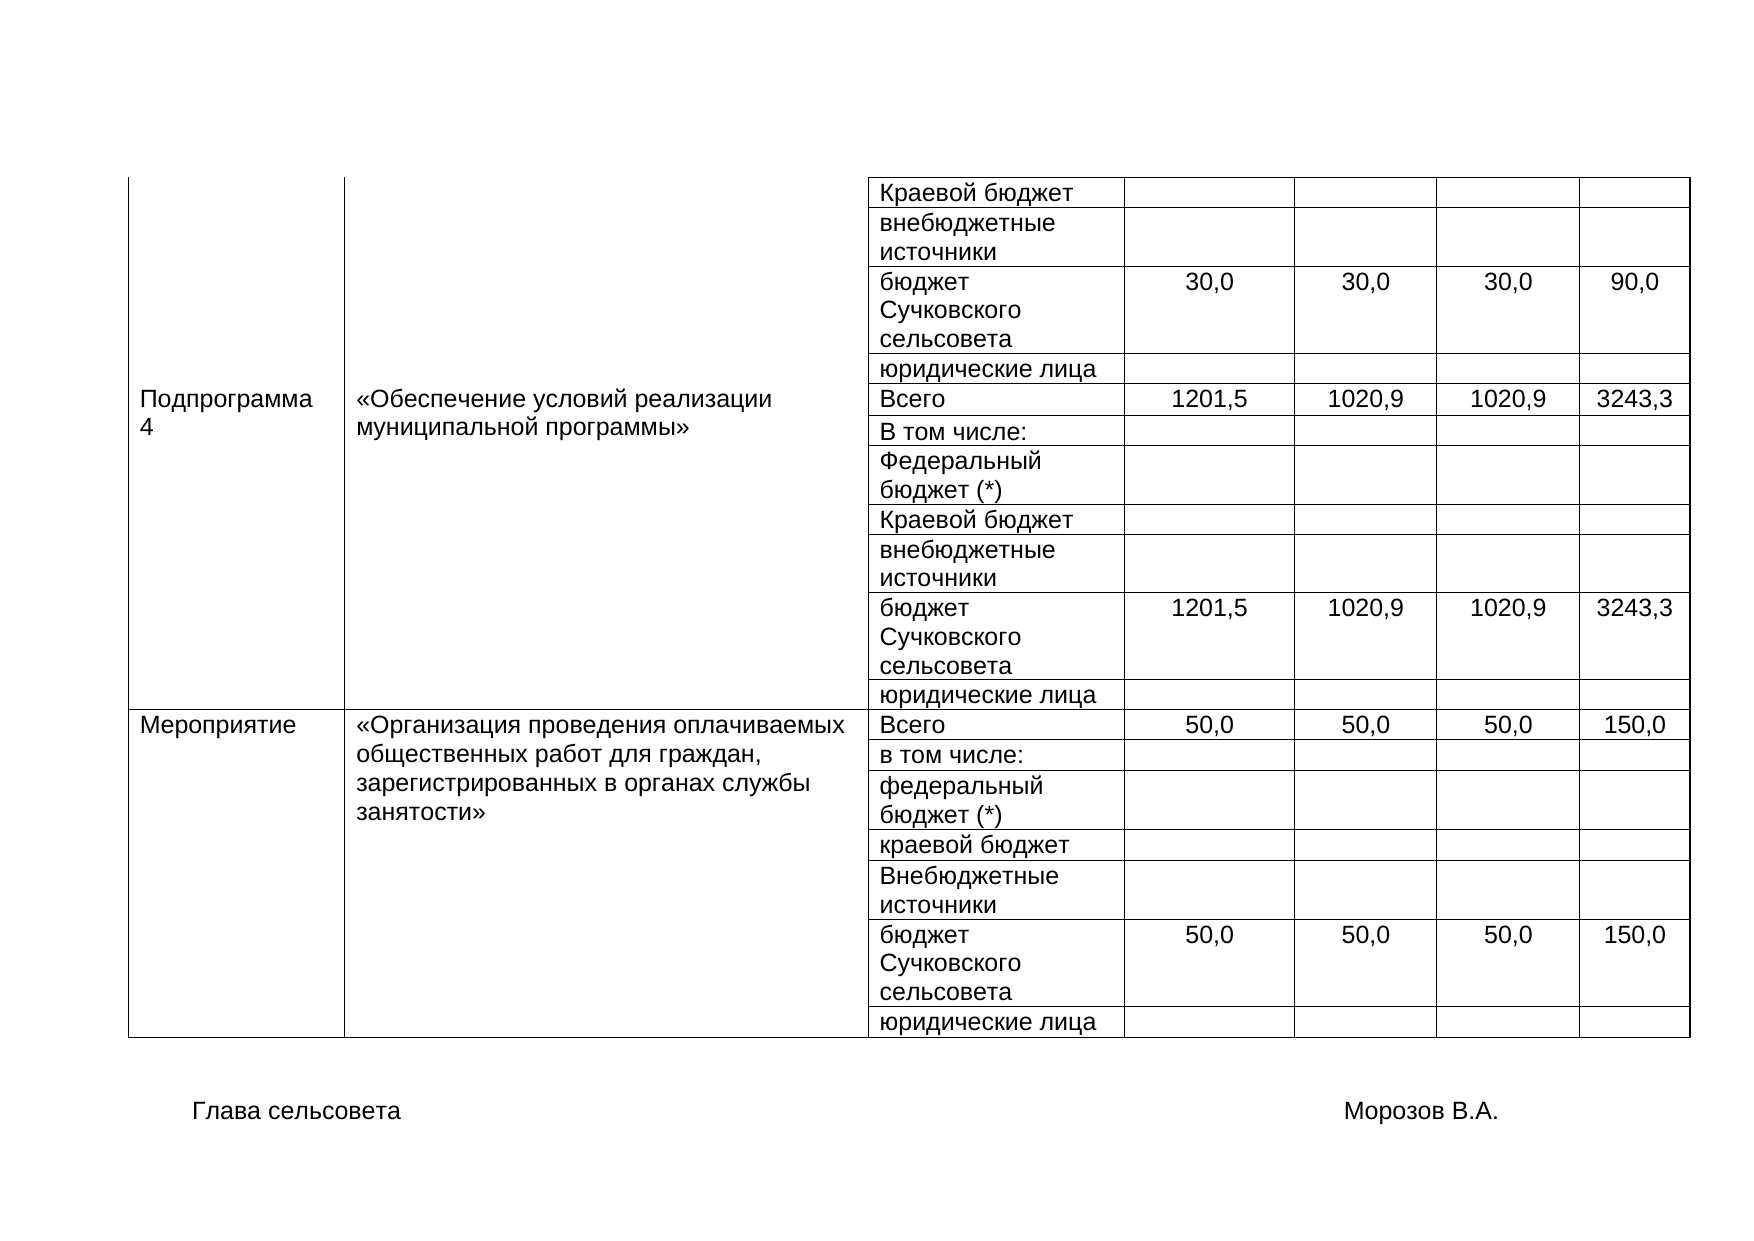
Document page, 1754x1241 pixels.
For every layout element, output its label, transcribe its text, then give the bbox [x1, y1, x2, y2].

table_cell юридические лица [869, 680, 1124, 709]
table_cell [1580, 680, 1689, 709]
table_cell [1295, 1007, 1436, 1037]
table_cell [1437, 680, 1579, 709]
table_cell бюджет Сучковского сельсовета [869, 267, 1124, 353]
table_cell Всего [869, 710, 1124, 739]
table_cell 150,0 [1580, 710, 1689, 739]
table_cell [1295, 505, 1436, 533]
table_cell [1580, 416, 1689, 445]
table_cell [1437, 446, 1579, 504]
table_cell [1437, 505, 1579, 533]
table_cell [1437, 861, 1579, 918]
table_cell [1580, 1007, 1689, 1037]
table_cell юридические лица [869, 1007, 1124, 1037]
table_cell бюджет Сучковского сельсовета [869, 593, 1124, 679]
table_cell [1437, 771, 1579, 829]
table_cell [1580, 505, 1689, 533]
table_cell [1295, 740, 1436, 770]
table_cell Подпрограмма 4 [129, 383, 344, 709]
table_cell федеральный бюджет (*) [869, 771, 1124, 829]
table_cell Краевой бюджет [869, 178, 1124, 207]
table_cell [1580, 446, 1689, 504]
table_cell [1437, 178, 1579, 207]
table_cell 1201,5 [1125, 593, 1294, 679]
table_cell 30,0 [1125, 267, 1294, 353]
table_cell [1125, 680, 1294, 709]
table_cell в том числе: [869, 740, 1124, 770]
table_cell «Организация проведения оплачиваемых общественных работ для граждан, зарегистрированных в органах службы занятости» [345, 710, 868, 1037]
table_cell [1295, 446, 1436, 504]
table_cell [1295, 861, 1436, 918]
table_cell [1437, 354, 1579, 383]
table_cell [1437, 740, 1579, 770]
table_cell [1580, 208, 1689, 266]
table_cell бюджет Сучковского сельсовета [869, 920, 1124, 1006]
table_cell 1020,9 [1437, 384, 1579, 415]
table_cell [1295, 354, 1436, 383]
table_cell [1580, 354, 1689, 383]
table_cell краевой бюджет [869, 830, 1124, 860]
table_cell [1125, 1007, 1294, 1037]
table_cell [1295, 830, 1436, 860]
table_cell [1295, 416, 1436, 445]
table_cell 150,0 [1580, 920, 1689, 1006]
table_cell [1125, 771, 1294, 829]
table_cell 3243,3 [1580, 593, 1689, 679]
table_cell [1125, 208, 1294, 266]
table_cell [1295, 178, 1436, 207]
table_cell 30,0 [1295, 267, 1436, 353]
table_cell Мероприятие [129, 710, 344, 739]
table_cell [1295, 208, 1436, 266]
table_cell Внебюджетные источники [869, 861, 1124, 918]
table_cell 1020,9 [1437, 593, 1579, 679]
table_cell «Обеспечение условий реализации муниципальной программы» [345, 383, 868, 709]
text Глава сельсовета Морозов В.А. [118, 1096, 1636, 1124]
table_cell Всего [869, 384, 1124, 415]
table_cell 1020,9 [1295, 384, 1436, 415]
table_cell [1125, 861, 1294, 918]
table_cell юридические лица [869, 354, 1124, 383]
table_cell 50,0 [1295, 920, 1436, 1006]
table_cell 1201,5 [1125, 384, 1294, 415]
table_cell [1437, 416, 1579, 445]
table_cell 50,0 [1437, 710, 1579, 739]
table_cell [1437, 208, 1579, 266]
table_cell [1125, 505, 1294, 533]
table_cell [1437, 1007, 1579, 1037]
table_cell внебюджетные источники [869, 208, 1124, 266]
table_cell [1580, 178, 1689, 207]
table_cell [1125, 416, 1294, 445]
table_cell [1125, 740, 1294, 770]
table_cell 1020,9 [1295, 593, 1436, 679]
table_cell 50,0 [1125, 710, 1294, 739]
table_cell [1580, 740, 1689, 770]
table_cell [1580, 771, 1689, 829]
table_cell 50,0 [1295, 710, 1436, 739]
table_cell 30,0 [1437, 267, 1579, 353]
table_cell Федеральный бюджет (*) [869, 446, 1124, 504]
table_cell [1125, 354, 1294, 383]
table_cell [1437, 535, 1579, 592]
table_cell [129, 739, 344, 1037]
table_cell 50,0 [1125, 920, 1294, 1006]
table_cell 3243,3 [1580, 384, 1689, 415]
table_cell [1437, 830, 1579, 860]
table_cell внебюджетные источники [869, 535, 1124, 592]
table_cell [1125, 178, 1294, 207]
table_cell [1295, 680, 1436, 709]
table_cell [1125, 830, 1294, 860]
table_cell В том числе: [869, 416, 1124, 445]
table_cell [1580, 861, 1689, 918]
table_cell [1125, 535, 1294, 592]
table_cell Краевой бюджет [869, 505, 1124, 533]
table_cell [1295, 535, 1436, 592]
table_cell 90,0 [1580, 267, 1689, 353]
table_cell [1580, 535, 1689, 592]
table_cell [1580, 830, 1689, 860]
table_cell [1125, 446, 1294, 504]
table_cell [1295, 771, 1436, 829]
table_cell 50,0 [1437, 920, 1579, 1006]
